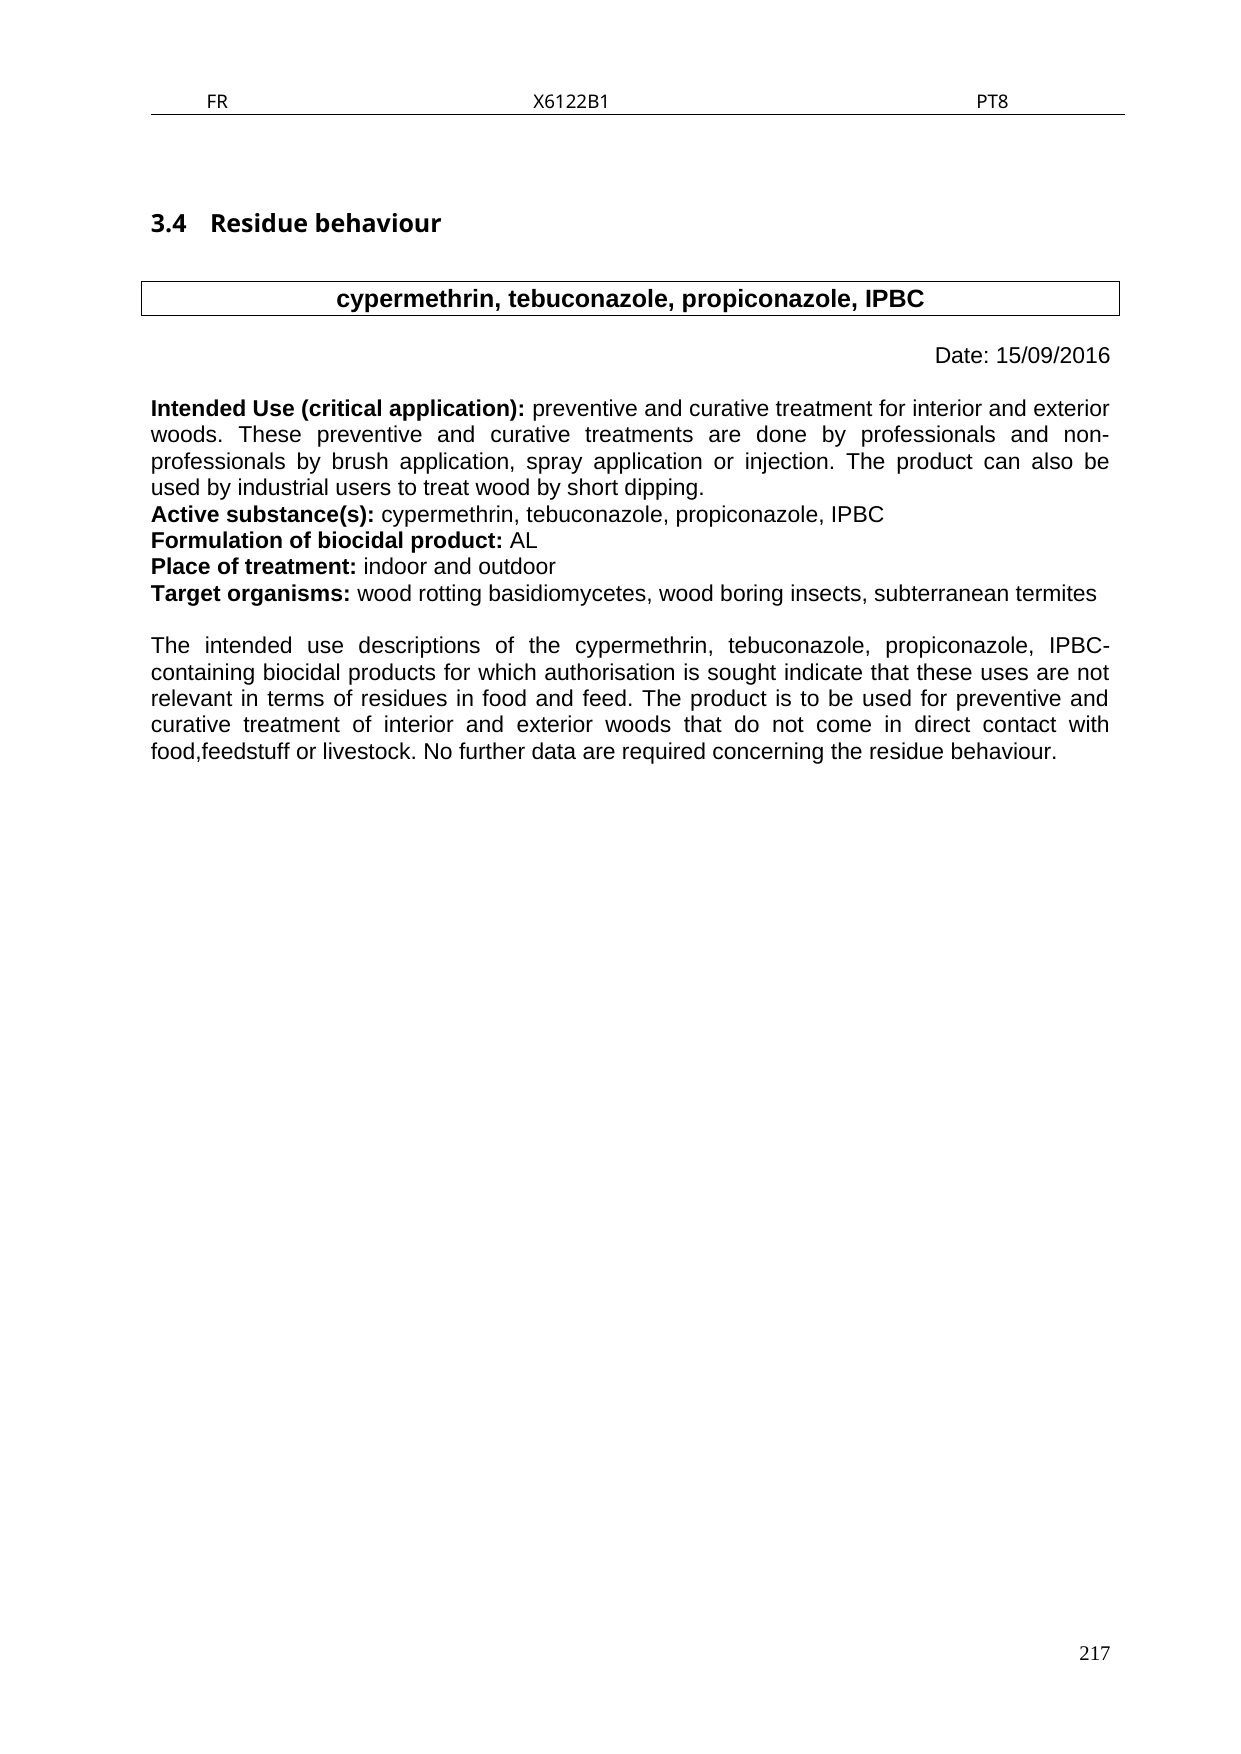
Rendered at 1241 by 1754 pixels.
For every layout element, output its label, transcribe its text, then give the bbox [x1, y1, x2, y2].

text Active substance(s): cypermethrin, tebuconazole, propiconazole, IPBC [151, 501, 1110, 527]
text Formulation of biocidal product: AL [151, 527, 1110, 553]
subtitle Residue behaviour [151, 206, 1110, 240]
text Date: 15/09/2016 [151, 342, 1110, 369]
text Place of treatment: indoor and outdoor [151, 553, 1110, 579]
text Intended Use (critical application): preventive and curative treatment for interior and exterior woods. These preventive and curative treatments are done by professionals and non-professionals by brush application, spray application or injection. The product can also be used by industrial users to treat wood by short dipping. [151, 395, 1110, 501]
text cypermethrin, tebuconazole, propiconazole, IPBC [142, 282, 1119, 315]
text Target organisms: wood rotting basidiomycetes, wood boring insects, subterranean termites [151, 579, 1110, 606]
text The intended use descriptions of the cypermethrin, tebuconazole, propiconazole, IPBC-containing biocidal products for which authorisation is sought indicate that these uses are not relevant in terms of residues in food and feed. The product is to be used for preventive and curative treatment of interior and exterior woods that do not come in direct contact with food,feedstuff or livestock. No further data are required concerning the residue behaviour. [151, 632, 1110, 764]
